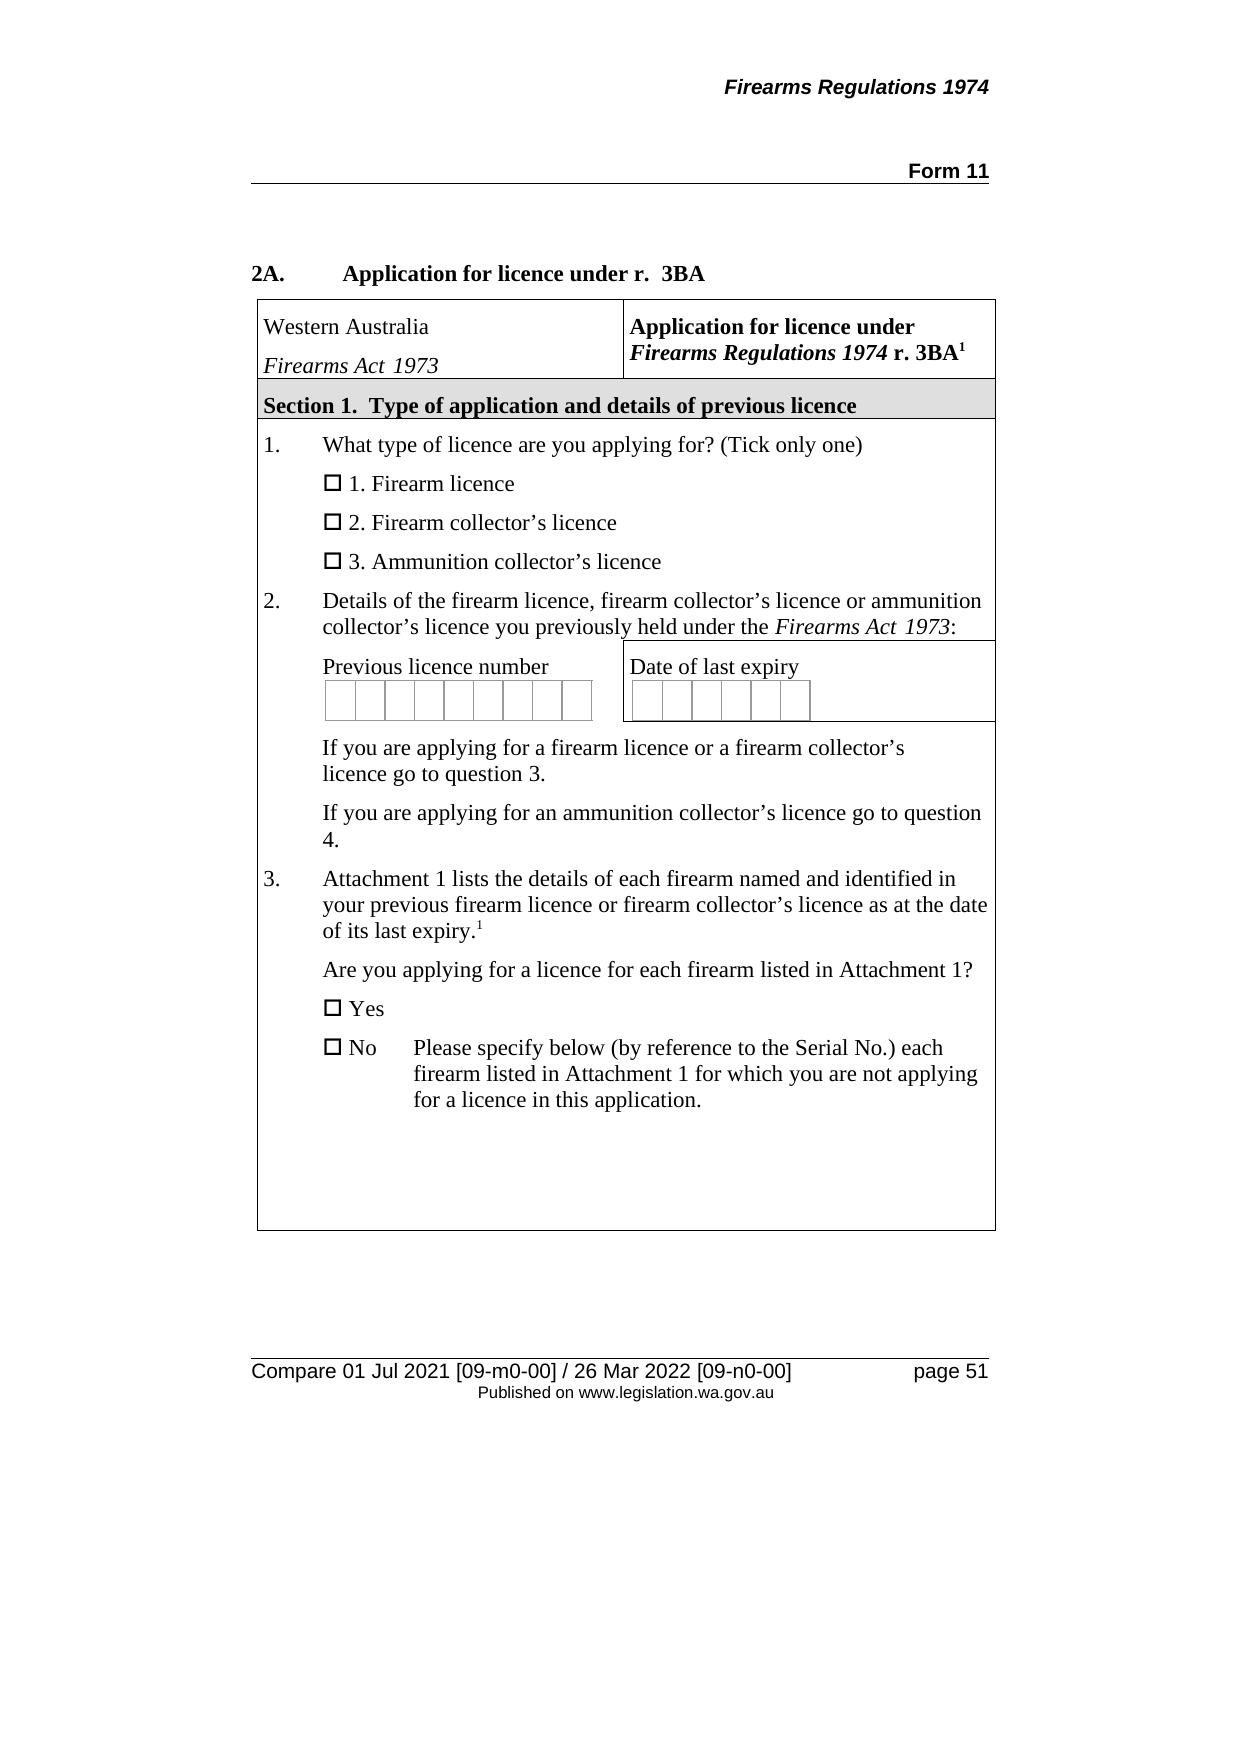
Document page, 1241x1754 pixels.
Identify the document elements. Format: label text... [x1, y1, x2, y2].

table_cell 1. What type of licence are you applying for? (Tick only one) 1. Firearm licence 2. Firearm collector’s licence 3. Ammunition collector’s licence [258, 419, 995, 574]
table_header Application for licence under Firearms Regulations 1974 r. 3BA1 [624, 300, 995, 378]
table_cell Date of last expiry [624, 641, 995, 721]
table_cell Previous licence number [258, 640, 623, 721]
subtitle 2A. Application for licence under r. 3BA [251, 261, 989, 287]
table_cell Section 1. Type of application and details of previous licence [258, 379, 995, 418]
table_header Western Australia Firearms Act 1973 [258, 300, 623, 378]
table_cell 3. Attachment 1 lists the details of each firearm named and identified in your previous firearm licence or firearm collector’s licence as at the date of its last expiry.1 Are you applying for a licence for each firearm listed in Attachment 1? Yes No Please specify below (by reference to the Serial No.) each firearm listed in Attachment 1 for which you are not applying for a licence in this application. [258, 852, 995, 1229]
table_cell 2. Details of the firearm licence, firearm collector’s licence or ammunition collector’s licence you previously held under the Firearms Act 1973: [258, 575, 995, 640]
table_cell If you are applying for a firearm licence or a firearm collector’s licence go to question 3. If you are applying for an ammunition collector’s licence go to question 4. [258, 721, 995, 852]
